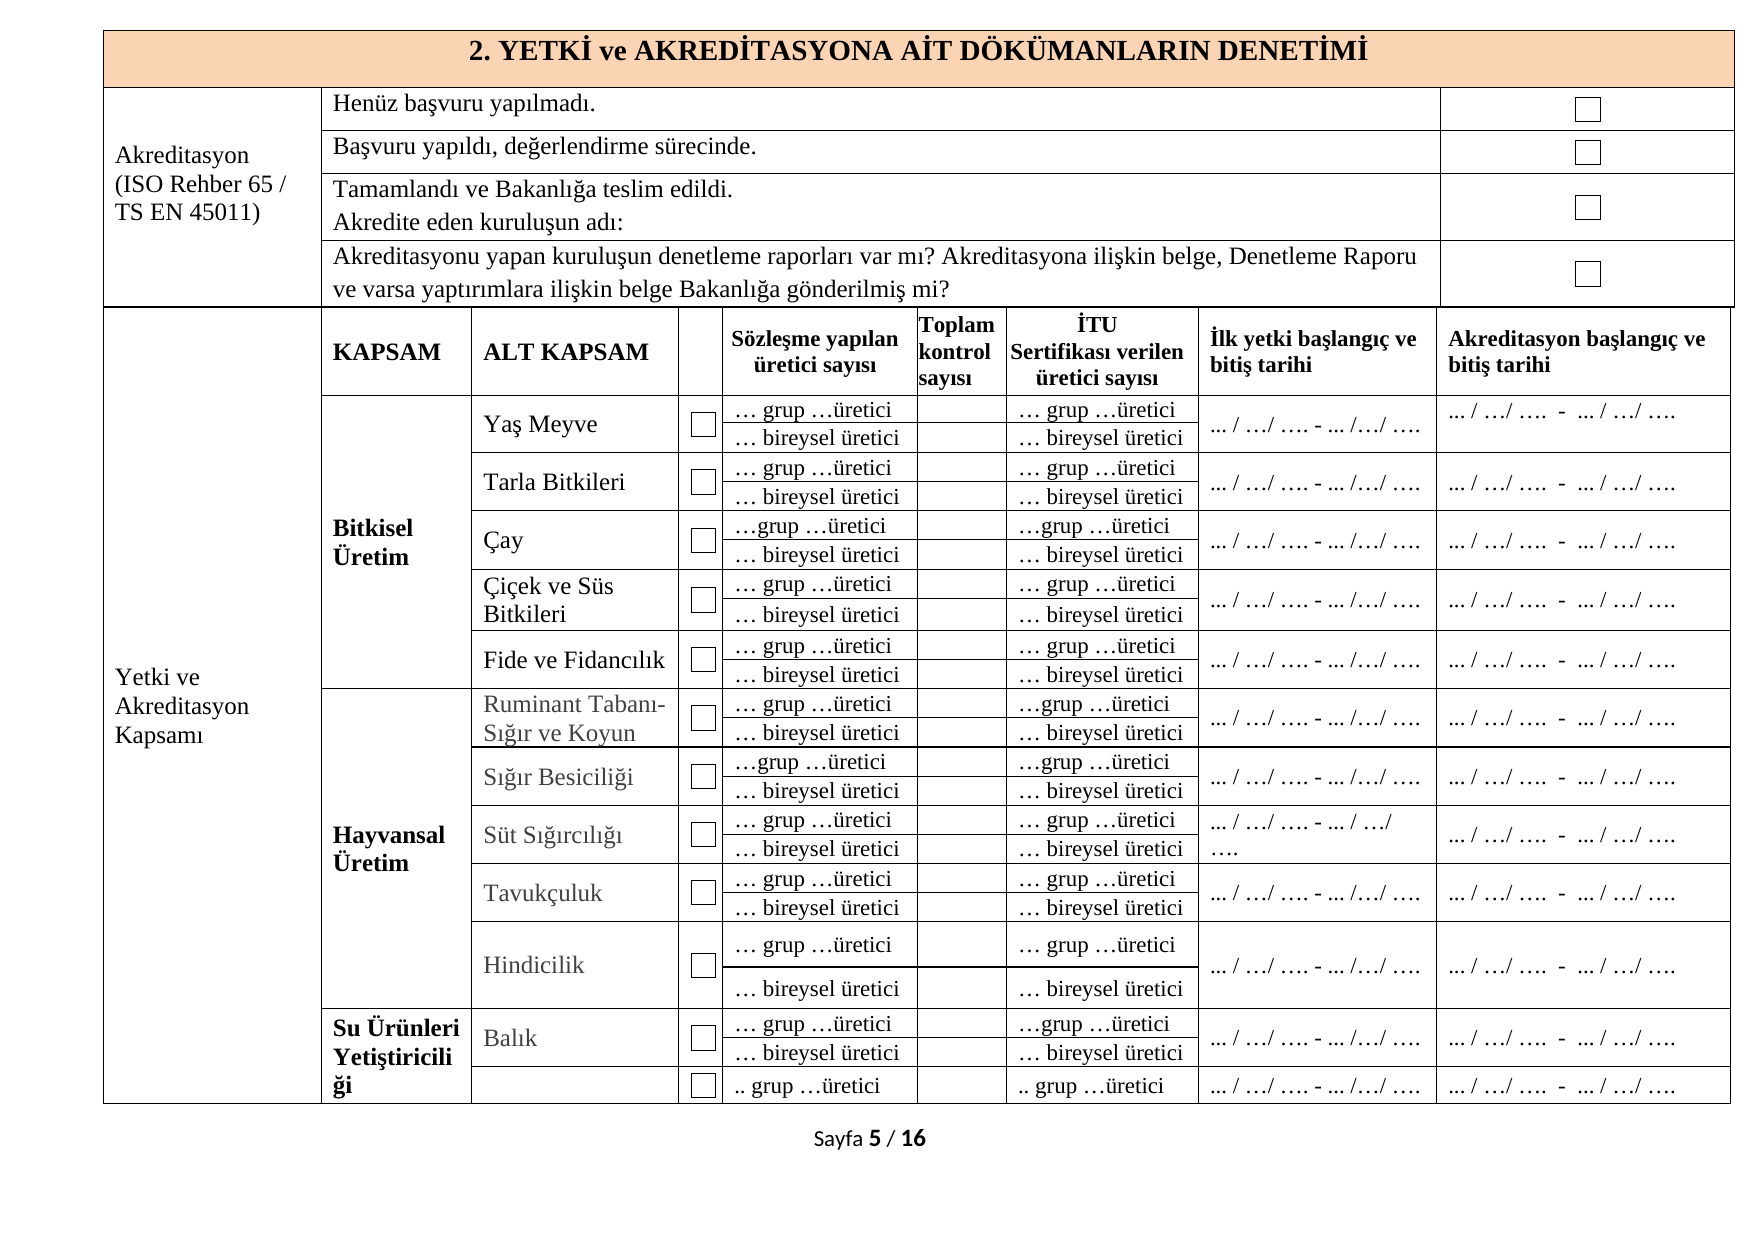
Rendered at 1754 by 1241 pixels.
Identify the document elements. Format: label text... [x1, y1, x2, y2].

table_cell ... / …/ …. - ... / …/ …. [1437, 1009, 1730, 1066]
table_cell Su Ürünleri Yetiştiriciliği [322, 1009, 471, 1103]
table_cell ... / …/ …. - ... /…/ …. [1199, 396, 1436, 452]
table_cell …grup …üretici [723, 511, 917, 539]
table_cell İlk yetki başlangıç ve bitiş tarihi [1199, 308, 1436, 395]
table_cell … grup …üretici [723, 689, 917, 717]
table_cell [679, 922, 722, 1008]
table_cell [918, 968, 1006, 1008]
table_cell ... / …/ …. - ... /…/ …. [1199, 689, 1436, 746]
table_cell [918, 748, 1006, 776]
table_cell Balık [472, 1009, 678, 1066]
table_cell Tavukçuluk [472, 864, 678, 921]
table_cell ... / …/ …. - ... / …/ …. [1199, 806, 1436, 863]
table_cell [472, 1067, 678, 1103]
table_cell ... / …/ …. - ... / …/ …. [1437, 748, 1730, 804]
table_cell … bireysel üretici [723, 718, 917, 746]
table_cell [679, 806, 722, 863]
table_cell … bireysel üretici [723, 540, 917, 568]
table_cell ... / …/ …. - ... /…/ …. [1199, 631, 1436, 688]
table_cell [918, 835, 1006, 863]
table_cell ... / …/ …. - ... /…/ …. [1199, 1009, 1436, 1066]
table_cell … bireysel üretici [1007, 599, 1198, 630]
table_cell [918, 396, 1006, 422]
table_header 2. YETKİ ve AKREDİTASYONA AİT DÖKÜMANLARIN DENETİMİ [104, 31, 1734, 87]
table_cell ... / …/ …. - ... / …/ …. [1437, 396, 1730, 452]
table_cell [918, 423, 1006, 452]
table_cell ... / …/ …. - ... / …/ …. [1437, 689, 1730, 746]
table_cell … bireysel üretici [723, 893, 917, 921]
table_cell … bireysel üretici [723, 482, 917, 510]
table_cell ... / …/ …. - ... /…/ …. [1199, 864, 1436, 921]
table_cell [918, 482, 1006, 510]
table_cell Bitkisel Üretim [322, 396, 471, 688]
table_cell [918, 689, 1006, 717]
table_cell ... / …/ …. - ... / …/ …. [1437, 511, 1730, 568]
table_cell [918, 1067, 1006, 1103]
table_cell Akreditasyon (ISO Rehber 65 / TS EN 45011) [104, 88, 321, 306]
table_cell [1199, 1067, 1436, 1103]
table_cell … grup …üretici [1007, 631, 1198, 659]
table_cell ... / …/ …. - ... / …/ …. [1437, 453, 1730, 510]
table_cell [1441, 241, 1734, 306]
table_cell İTU Sertifikası verilen üretici sayısı [1007, 308, 1198, 395]
table_cell … bireysel üretici [1007, 540, 1198, 568]
table_cell [918, 570, 1006, 597]
table_cell Hayvansal Üretim [322, 689, 471, 1008]
table_cell [918, 631, 1006, 659]
table_cell [918, 540, 1006, 568]
table_cell [679, 1009, 722, 1066]
table_cell … grup …üretici [723, 631, 917, 659]
table_cell … grup …üretici [1007, 396, 1198, 422]
table_cell [679, 570, 722, 630]
table_cell … grup …üretici [723, 1009, 917, 1037]
table_cell … bireysel üretici [1007, 968, 1198, 1008]
table_cell [679, 1067, 722, 1103]
table_cell [918, 599, 1006, 630]
table_cell ALT KAPSAM [472, 308, 678, 395]
table_cell [918, 718, 1006, 746]
table_cell … grup …üretici [723, 864, 917, 892]
table_cell [918, 453, 1006, 481]
table_cell ... / …/ …. - ... / …/ …. [1437, 570, 1730, 630]
table_cell Yaş Meyve [472, 396, 678, 452]
table_cell Fide ve Fidancılık [472, 631, 678, 688]
table_cell … grup …üretici [1007, 570, 1198, 597]
table_cell … grup …üretici [1007, 806, 1198, 834]
table_cell Süt Sığırcılığı [472, 806, 678, 863]
table_cell … bireysel üretici [1007, 893, 1198, 921]
table_cell …grup …üretici [1007, 511, 1198, 539]
table_cell … grup …üretici [1007, 922, 1198, 966]
table_cell KAPSAM [322, 308, 471, 395]
table_cell Sözleşme yapılan üretici sayısı [723, 308, 917, 395]
table_cell … grup …üretici [1007, 864, 1198, 892]
table_cell [918, 1038, 1006, 1066]
table_cell … bireysel üretici [723, 423, 917, 452]
table_cell [918, 777, 1006, 804]
table_cell [918, 660, 1006, 688]
table_cell [1441, 131, 1734, 173]
table_cell … bireysel üretici [723, 660, 917, 688]
table_cell [918, 922, 1006, 966]
table_cell [918, 864, 1006, 892]
table_cell ... / …/ …. - ... / …/ …. [1437, 864, 1730, 921]
table_cell Çay [472, 511, 678, 568]
table_cell [1441, 88, 1734, 130]
table_cell … bireysel üretici [723, 1038, 917, 1066]
table_cell … bireysel üretici [723, 777, 917, 804]
table_cell [679, 511, 722, 568]
table_cell …grup …üretici [723, 748, 917, 776]
table_cell [679, 453, 722, 510]
table_cell … grup …üretici [723, 922, 917, 966]
table_cell …grup …üretici [1007, 689, 1198, 717]
table_cell [679, 396, 722, 452]
table_cell [918, 806, 1006, 834]
table_cell Tamamlandı ve Bakanlığa teslim edildi. Akredite eden kuruluşun adı: [322, 174, 1440, 240]
table_cell Toplam kontrol sayısı [918, 308, 1006, 395]
table_cell Sığır Besiciliği [472, 748, 678, 804]
table_cell [679, 631, 722, 688]
table_cell … bireysel üretici [1007, 482, 1198, 510]
table_cell …grup …üretici [1007, 1009, 1198, 1037]
table_cell [679, 689, 722, 746]
table_cell … grup …üretici [723, 806, 917, 834]
table_cell [918, 1009, 1006, 1037]
table_cell ... / …/ …. - ... / …/ …. [1437, 631, 1730, 688]
table_cell … bireysel üretici [723, 599, 917, 630]
table_cell … bireysel üretici [1007, 1038, 1198, 1066]
table_cell Tarla Bitkileri [472, 453, 678, 510]
table_cell … bireysel üretici [1007, 660, 1198, 688]
table_cell [679, 864, 722, 921]
table_cell … bireysel üretici [1007, 423, 1198, 452]
table_cell ... / …/ …. - ... /…/ …. [1199, 922, 1436, 1008]
table_cell Başvuru yapıldı, değerlendirme sürecinde. [322, 131, 1440, 173]
table_cell [918, 511, 1006, 539]
table_cell Çiçek ve Süs Bitkileri [472, 570, 678, 630]
table_cell … grup …üretici [723, 453, 917, 481]
table_cell ... / …/ …. - ... /…/ …. [1199, 570, 1436, 630]
table_cell ... / …/ …. - ... / …/ …. [1437, 806, 1730, 863]
table_cell Henüz başvuru yapılmadı. [322, 88, 1440, 130]
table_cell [1437, 1067, 1730, 1103]
table_cell Yetki ve Akreditasyon Kapsamı [104, 308, 321, 1103]
table_cell … grup …üretici [1007, 453, 1198, 481]
table_cell ... / …/ …. - ... /…/ …. [1199, 748, 1436, 804]
table_cell … bireysel üretici [1007, 835, 1198, 863]
table_cell Akreditasyon başlangıç ve bitiş tarihi [1437, 308, 1730, 395]
table_cell … bireysel üretici [1007, 718, 1198, 746]
table_cell … grup …üretici [723, 396, 917, 422]
table_cell [1441, 174, 1734, 240]
table_cell Ruminant Tabanı-Sığır ve Koyun [472, 689, 678, 746]
table_cell [918, 893, 1006, 921]
table_cell Hindicilik [472, 922, 678, 1008]
table_cell Akreditasyonu yapan kuruluşun denetleme raporları var mı? Akreditasyona ilişkin belge, Denetleme Raporu ve varsa yaptırımlara ilişkin belge Bakanlığa gönderilmiş mi? [322, 241, 1440, 306]
table_cell .. grup …üretici [723, 1067, 917, 1103]
table_cell …grup …üretici [1007, 748, 1198, 776]
table_cell … grup …üretici [723, 570, 917, 597]
table_cell … bireysel üretici [723, 835, 917, 863]
table_cell [679, 748, 722, 804]
table_cell ... / …/ …. - ... / …/ …. [1437, 922, 1730, 1008]
table_cell .. grup …üretici [1007, 1067, 1198, 1103]
table_cell ... / …/ …. - ... /…/ …. [1199, 511, 1436, 568]
table_cell [679, 308, 722, 395]
table_cell … bireysel üretici [723, 968, 917, 1008]
table_cell … bireysel üretici [1007, 777, 1198, 804]
table_cell ... / …/ …. - ... /…/ …. [1199, 453, 1436, 510]
